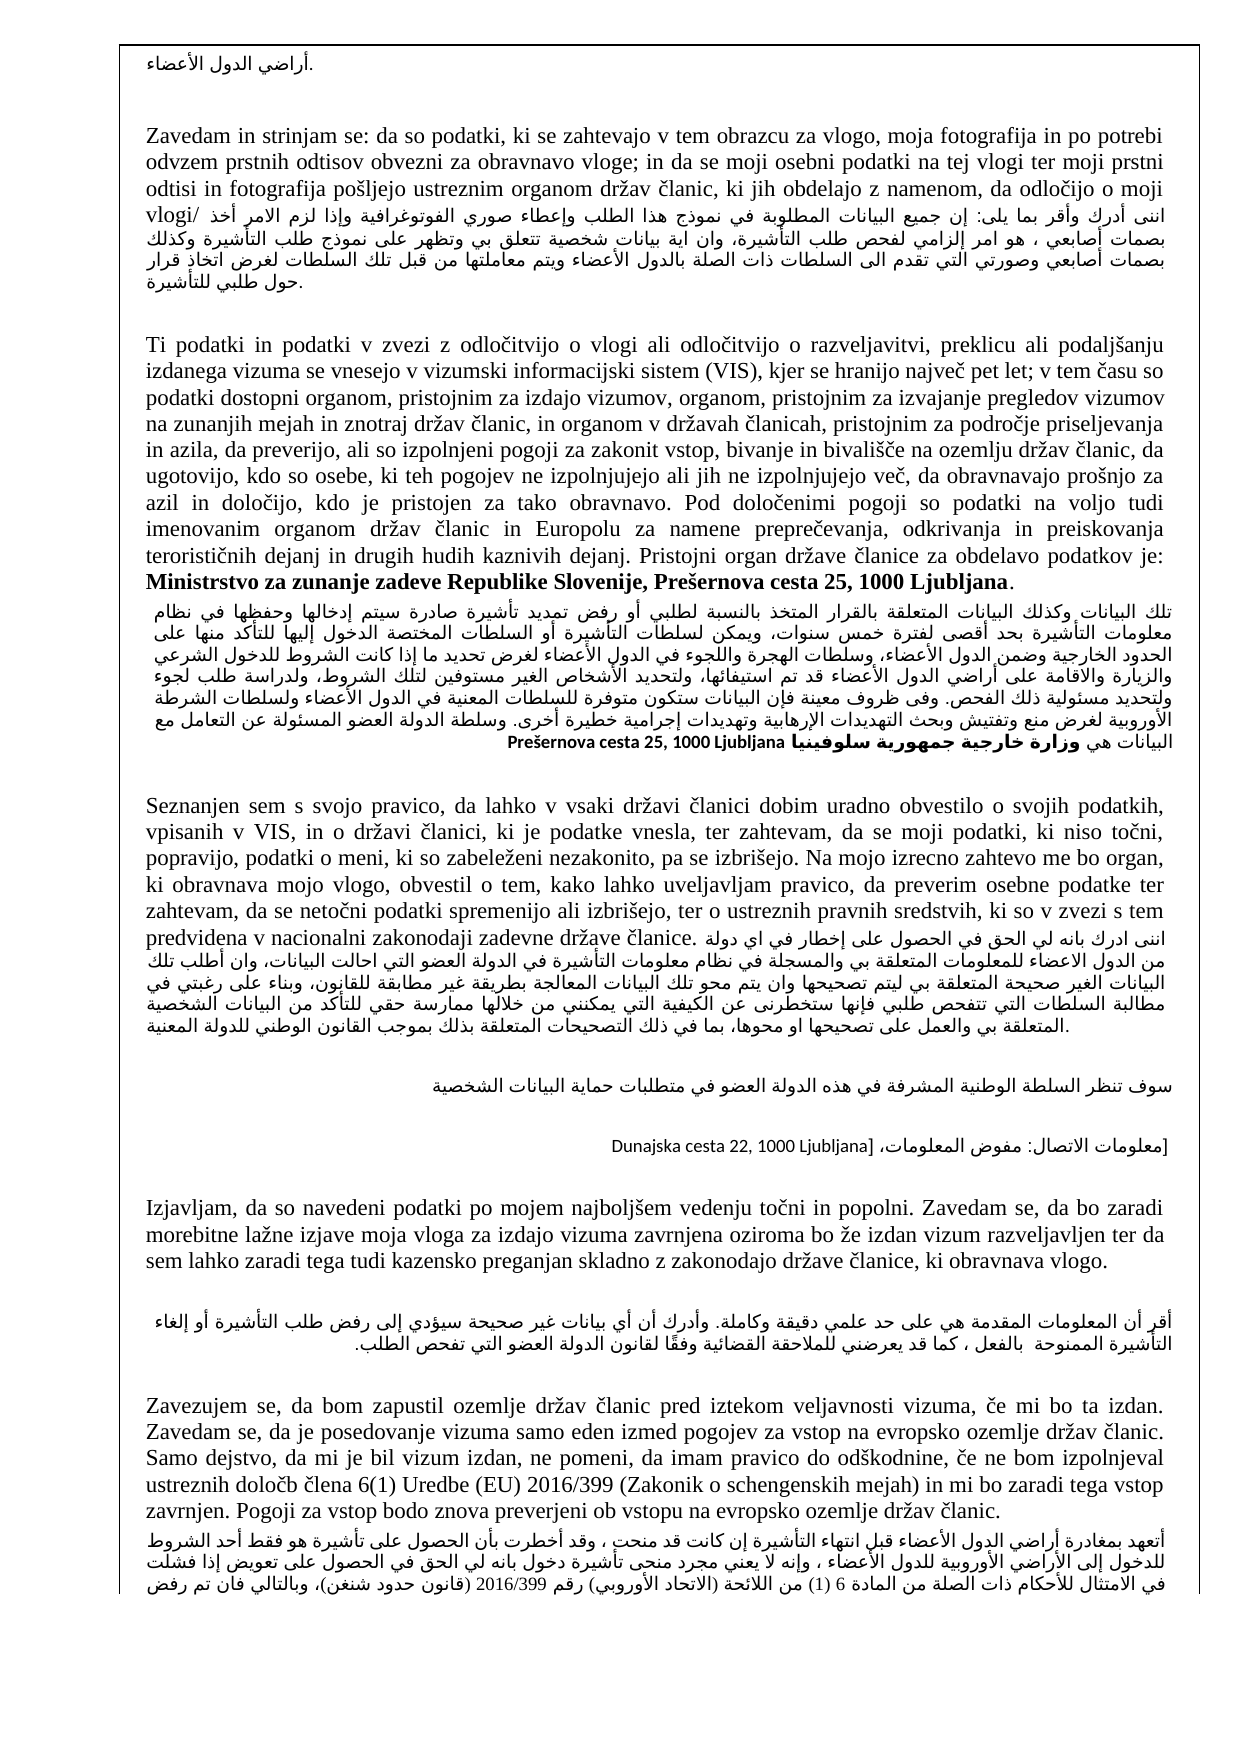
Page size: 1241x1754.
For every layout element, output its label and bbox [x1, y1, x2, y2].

table_cell [120, 46, 1199, 1594]
